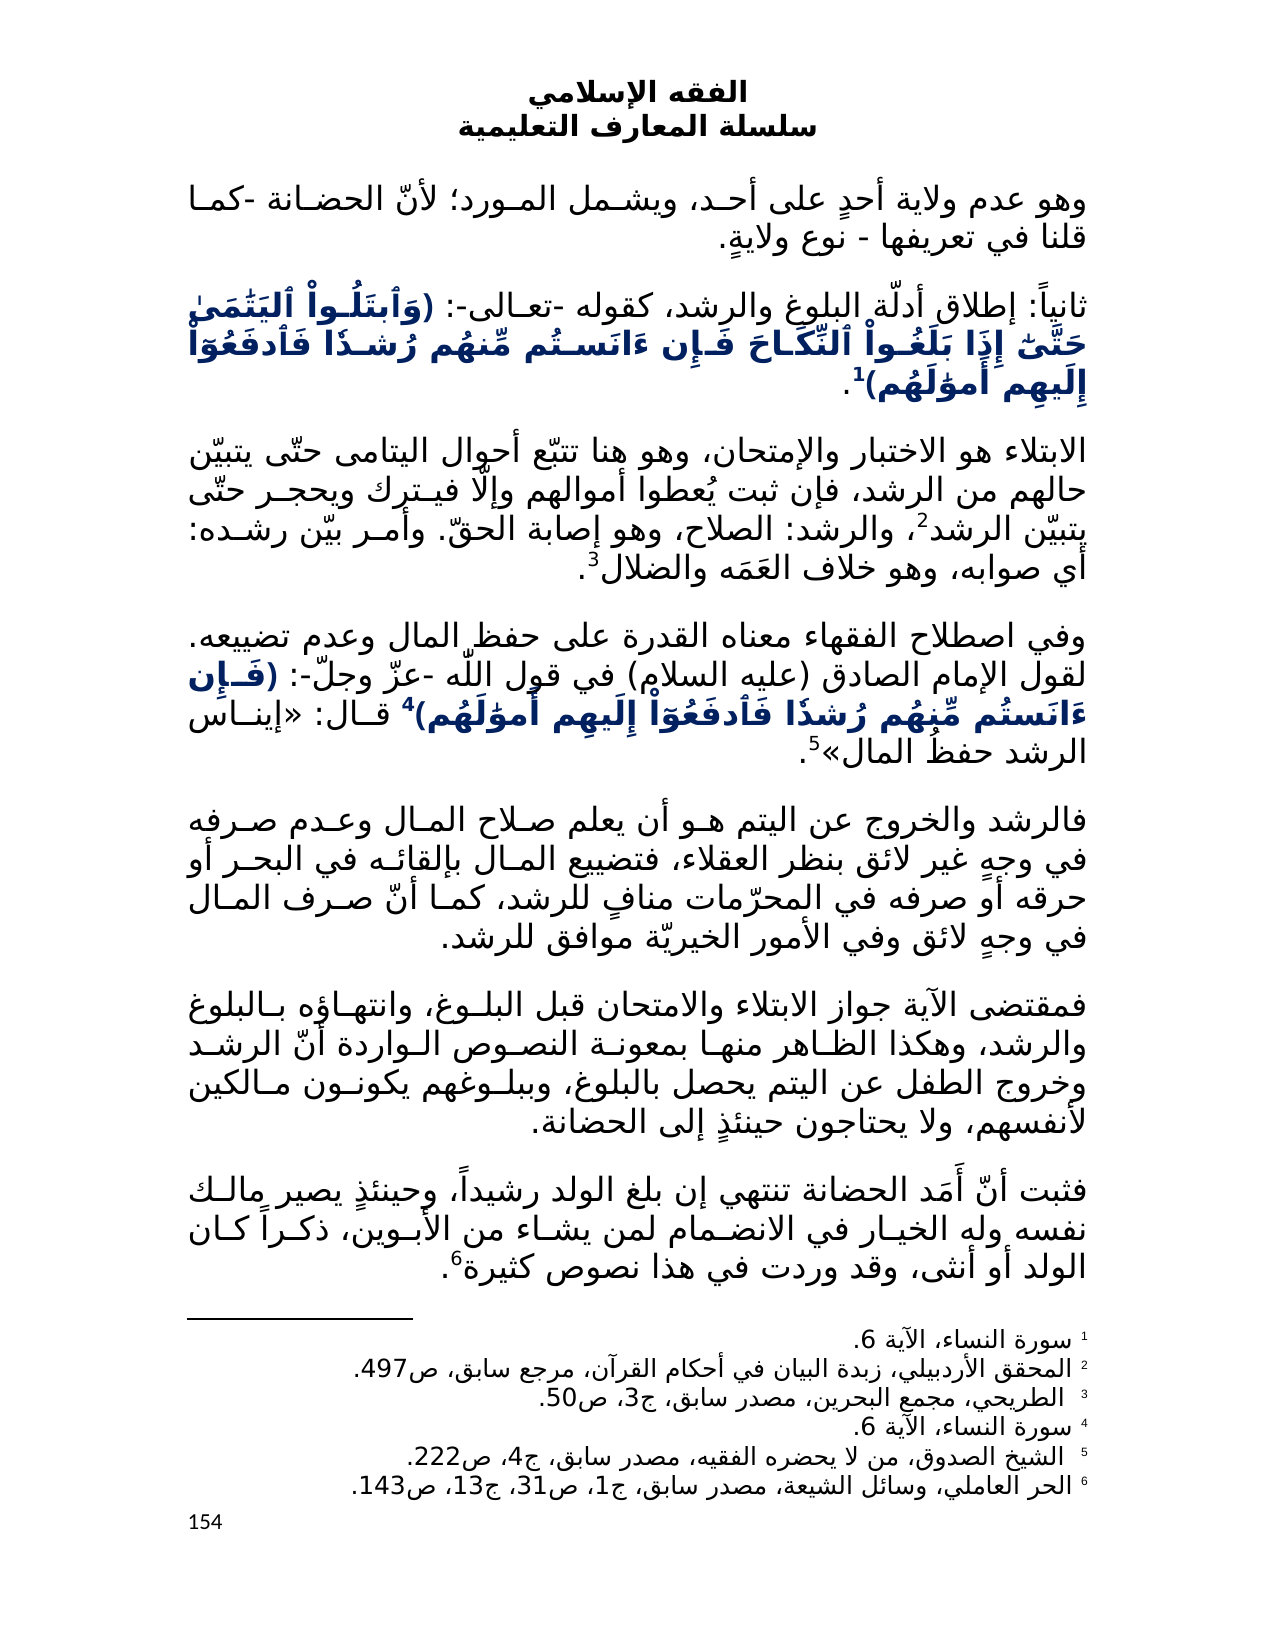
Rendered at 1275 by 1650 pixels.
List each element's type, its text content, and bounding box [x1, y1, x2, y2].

text ثانياً: إطلاق أدلّة البلوغ والرشد، كقوله -تعالى-: ﴿وَٱبتَلُواْ ٱليَتَٰمَىٰ حَتَّىٰٓ إِذَا بَلَغُواْ ٱلنِّكَاحَ فَإِن ءَانَستُم مِّنهُم رُشدٗا فَٱدفَعُوٓاْ إِلَيهِم أَموَٰلَهُم﴾. [187, 286, 1087, 403]
text فالرشد والخروج عن اليتم هو أن يعلم صلاح المال وعدم صرفه في وجهٍ غير لائق بنظر العقلاء، فتضييع المال بإلقائه في البحر أو حرقه أو صرفه في المحرّمات منافٍ للرشد، كما أنّ صرف المال في وجهٍ لائق وفي الأمور الخيريّة موافق للرشد. [187, 801, 1087, 956]
text وهو عدم ولاية أحدٍ على أحد، ويشمل المورد؛ لأنّ الحضانة -كما قلنا في تعريفها - نوع ولايةٍ. [187, 179, 1087, 257]
text وفي اصطلاح الفقهاء معناه القدرة على حفظ المال وعدم تضييعه. لقول الإمام الصادق (عليه السلام) في قول اللّٰه -عزّ وجلّ-: ﴿فَإِن ءَانَستُم مِّنهُم رُشدٗا فَٱدفَعُوٓاْ إِلَيهِم أَموَٰلَهُم﴾ قال: «إيناس الرشد حفظُ المال». [187, 616, 1087, 772]
text فمقتضى الآية جواز الابتلاء والامتحان قبل البلوغ، وانتهاؤه بالبلوغ والرشد، وهكذا الظاهر منها بمعونة النصوص الواردة أنّ الرشد وخروج الطفل عن اليتم يحصل بالبلوغ، وببلوغهم يكونون مالكين لأنفسهم، ولا يحتاجون حينئذٍ إلى الحضانة. [187, 986, 1087, 1141]
text الابتلاء هو الاختبار والإمتحان، وهو هنا تتبّع أحوال اليتامى حتّى يتبيّن حالهم من الرشد، فإن ثبت يُعطوا أموالهم وإلّا فيترك ويحجر حتّى يتبيّن الرشد، والرشد: الصلاح، وهو إصابة الحقّ. وأمر بيّن رشده: أي صوابه، وهو خلاف العَمَه والضلال. [187, 432, 1087, 587]
text فثبت أنّ أَمَد الحضانة تنتهي إن بلغ الولد رشيداً، وحينئذٍ يصير مالك نفسه وله الخيار في الانضمام لمن يشاء من الأبوين، ذكراً كان الولد أو أنثى، وقد وردت في هذا نصوص كثيرة. [187, 1170, 1087, 1287]
